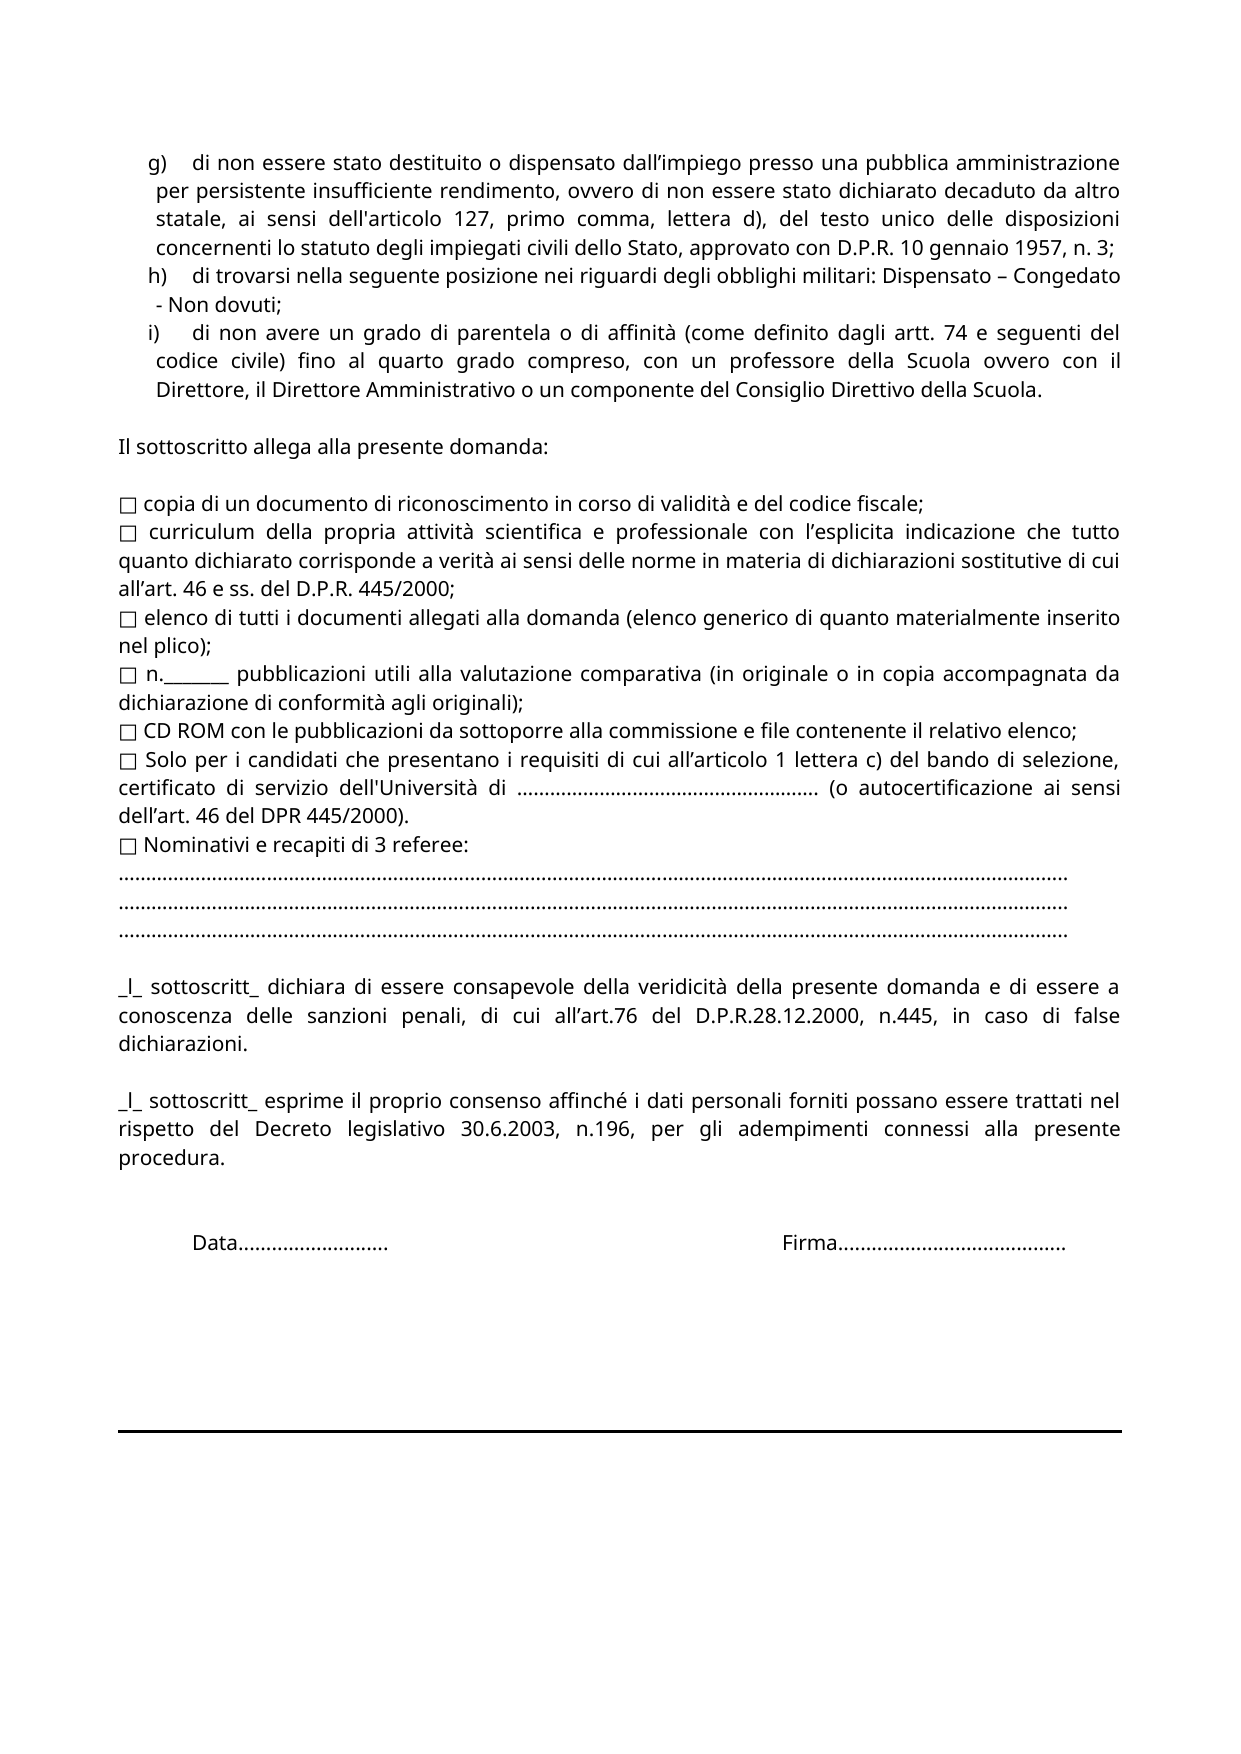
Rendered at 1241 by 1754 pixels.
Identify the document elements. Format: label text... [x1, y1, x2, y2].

text □ CD ROM con le pubblicazioni da sottoporre alla commissione e file contenente il relativo elenco; [118, 716, 1122, 745]
list di trovarsi nella seguente posizione nei riguardi degli obblighi militari: Dispensato – Congedato - Non dovuti; [148, 261, 1122, 318]
text Data........................... Firma......................................... [118, 1228, 1122, 1257]
text ……………………………………………………………………………………………………………………………………………………….. [118, 887, 1122, 915]
text Il sottoscritto allega alla presente domanda: [118, 432, 1122, 460]
text □ Solo per i candidati che presentano i requisiti di cui all’articolo 1 lettera c) del bando di selezione, certificato di servizio dell'Università di ………………………………………………. (o autocertificazione ai sensi dell’art. 46 del DPR 445/2000). [118, 745, 1122, 830]
text □ elenco di tutti i documenti allegati alla domanda (elenco generico di quanto materialmente inserito nel plico); [118, 603, 1122, 659]
text □ Nominativi e recapiti di 3 referee: [118, 830, 1122, 858]
text □ curriculum della propria attività scientifica e professionale con l’esplicita indicazione che tutto quanto dichiarato corrisponde a verità ai sensi delle norme in materia di dichiarazioni sostitutive di cui all’art. 46 e ss. del D.P.R. 445/2000; [118, 517, 1122, 603]
text □ n._______ pubblicazioni utili alla valutazione comparativa (in originale o in copia accompagnata da dichiarazione di conformità agli originali); [118, 659, 1122, 716]
list di non avere un grado di parentela o di affinità (come definito dagli artt. 74 e seguenti del codice civile) fino al quarto grado compreso, con un professore della Scuola ovvero con il Direttore, il Direttore Amministrativo o un componente del Consiglio Direttivo della Scuola. [148, 318, 1122, 403]
text □ copia di un documento di riconoscimento in corso di validità e del codice fiscale; [118, 489, 1122, 517]
text ……………………………………………………………………………………………………………………………………………………….. [118, 858, 1122, 887]
text _l_ sottoscritt_ dichiara di essere consapevole della veridicità della presente domanda e di essere a conoscenza delle sanzioni penali, di cui all’art.76 del D.P.R.28.12.2000, n.445, in caso di false dichiarazioni. [118, 972, 1122, 1058]
text ……………………………………………………………………………………………………………………………………………………….. [118, 915, 1122, 944]
list di non essere stato destituito o dispensato dall’impiego presso una pubblica amministrazione per persistente insufficiente rendimento, ovvero di non essere stato dichiarato decaduto da altro statale, ai sensi dell'articolo 127, primo comma, lettera d), del testo unico delle disposizioni concernenti lo statuto degli impiegati civili dello Stato, approvato con D.P.R. 10 gennaio 1957, n. 3; [148, 148, 1122, 261]
text _l_ sottoscritt_ esprime il proprio consenso affinché i dati personali forniti possano essere trattati nel rispetto del Decreto legislativo 30.6.2003, n.196, per gli adempimenti connessi alla presente procedura. [118, 1086, 1122, 1171]
